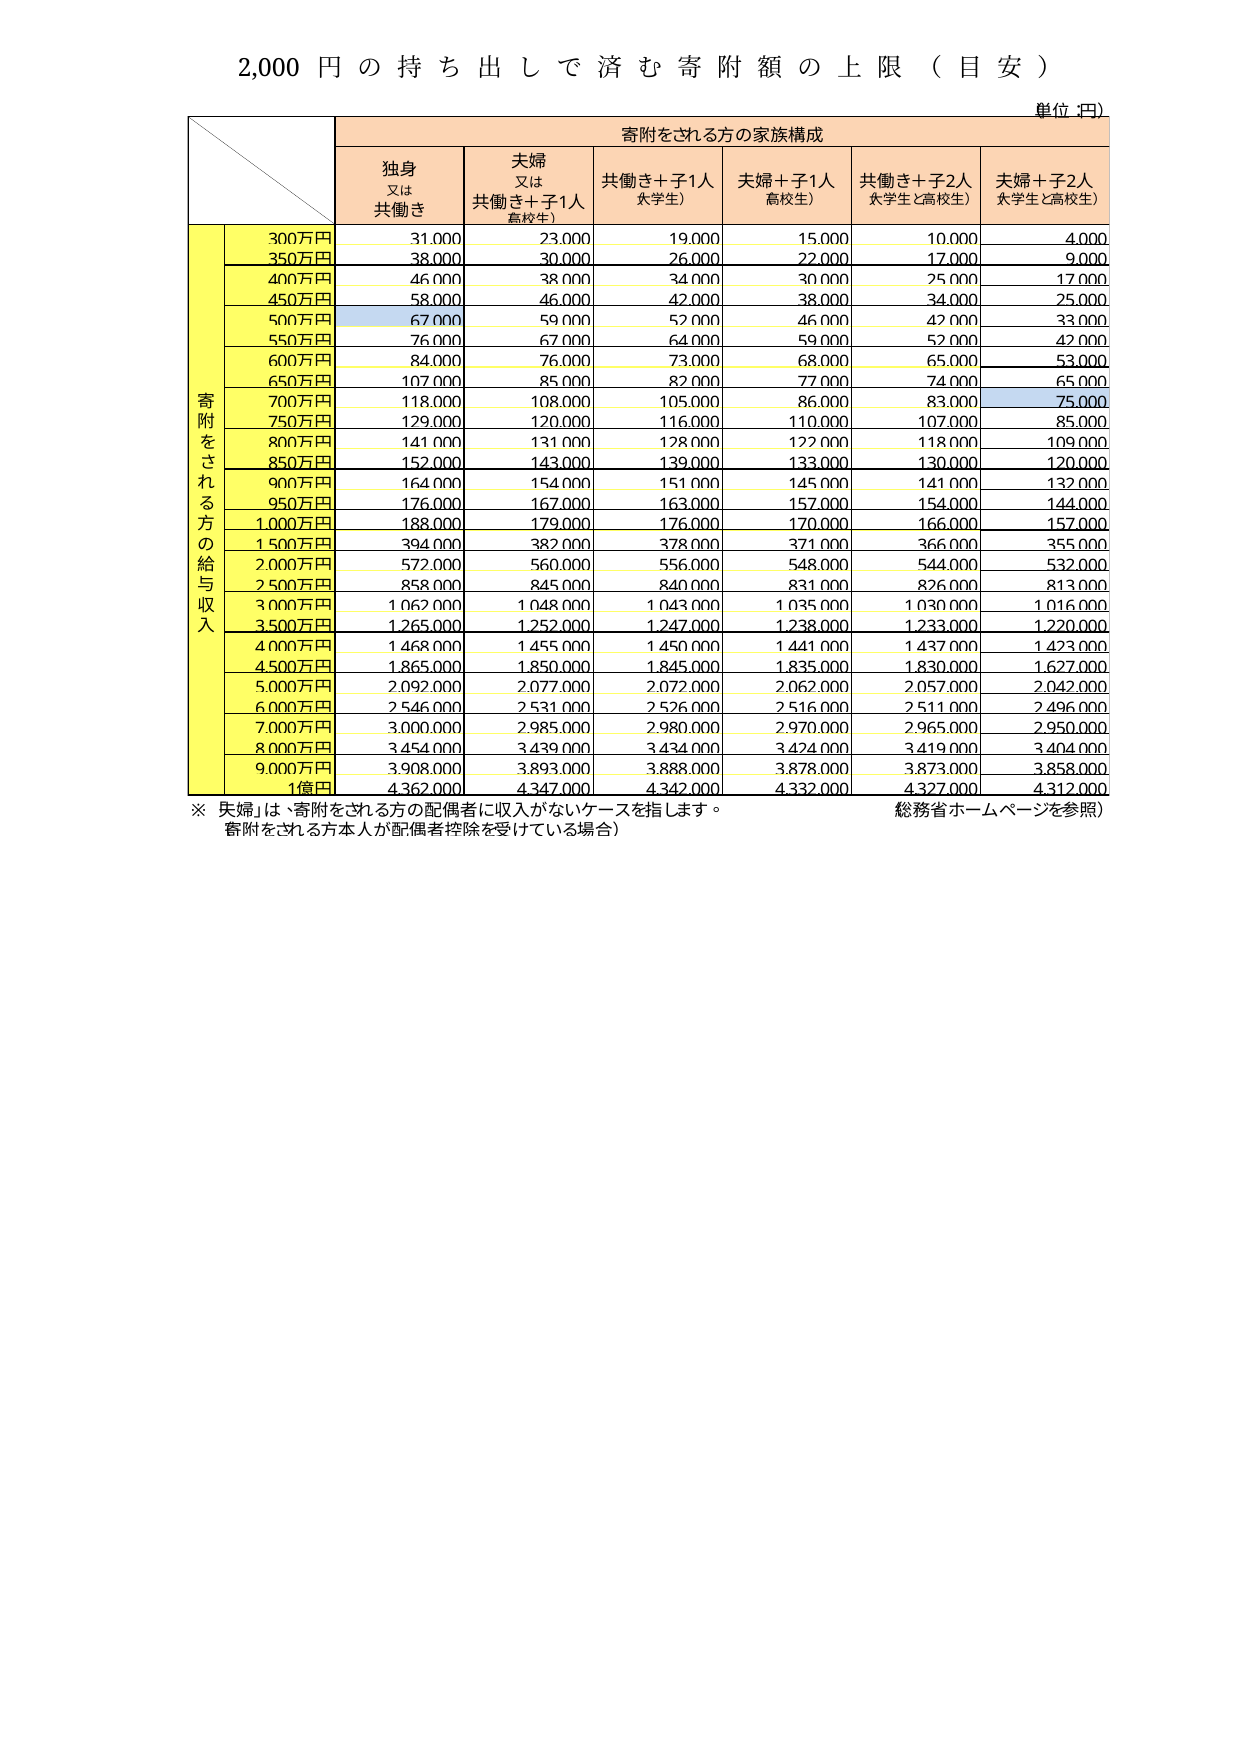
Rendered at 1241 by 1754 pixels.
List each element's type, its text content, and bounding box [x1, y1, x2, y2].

text 2,000円の持ち出しで済む寄附額の上限（目安） [77, 36, 1177, 96]
